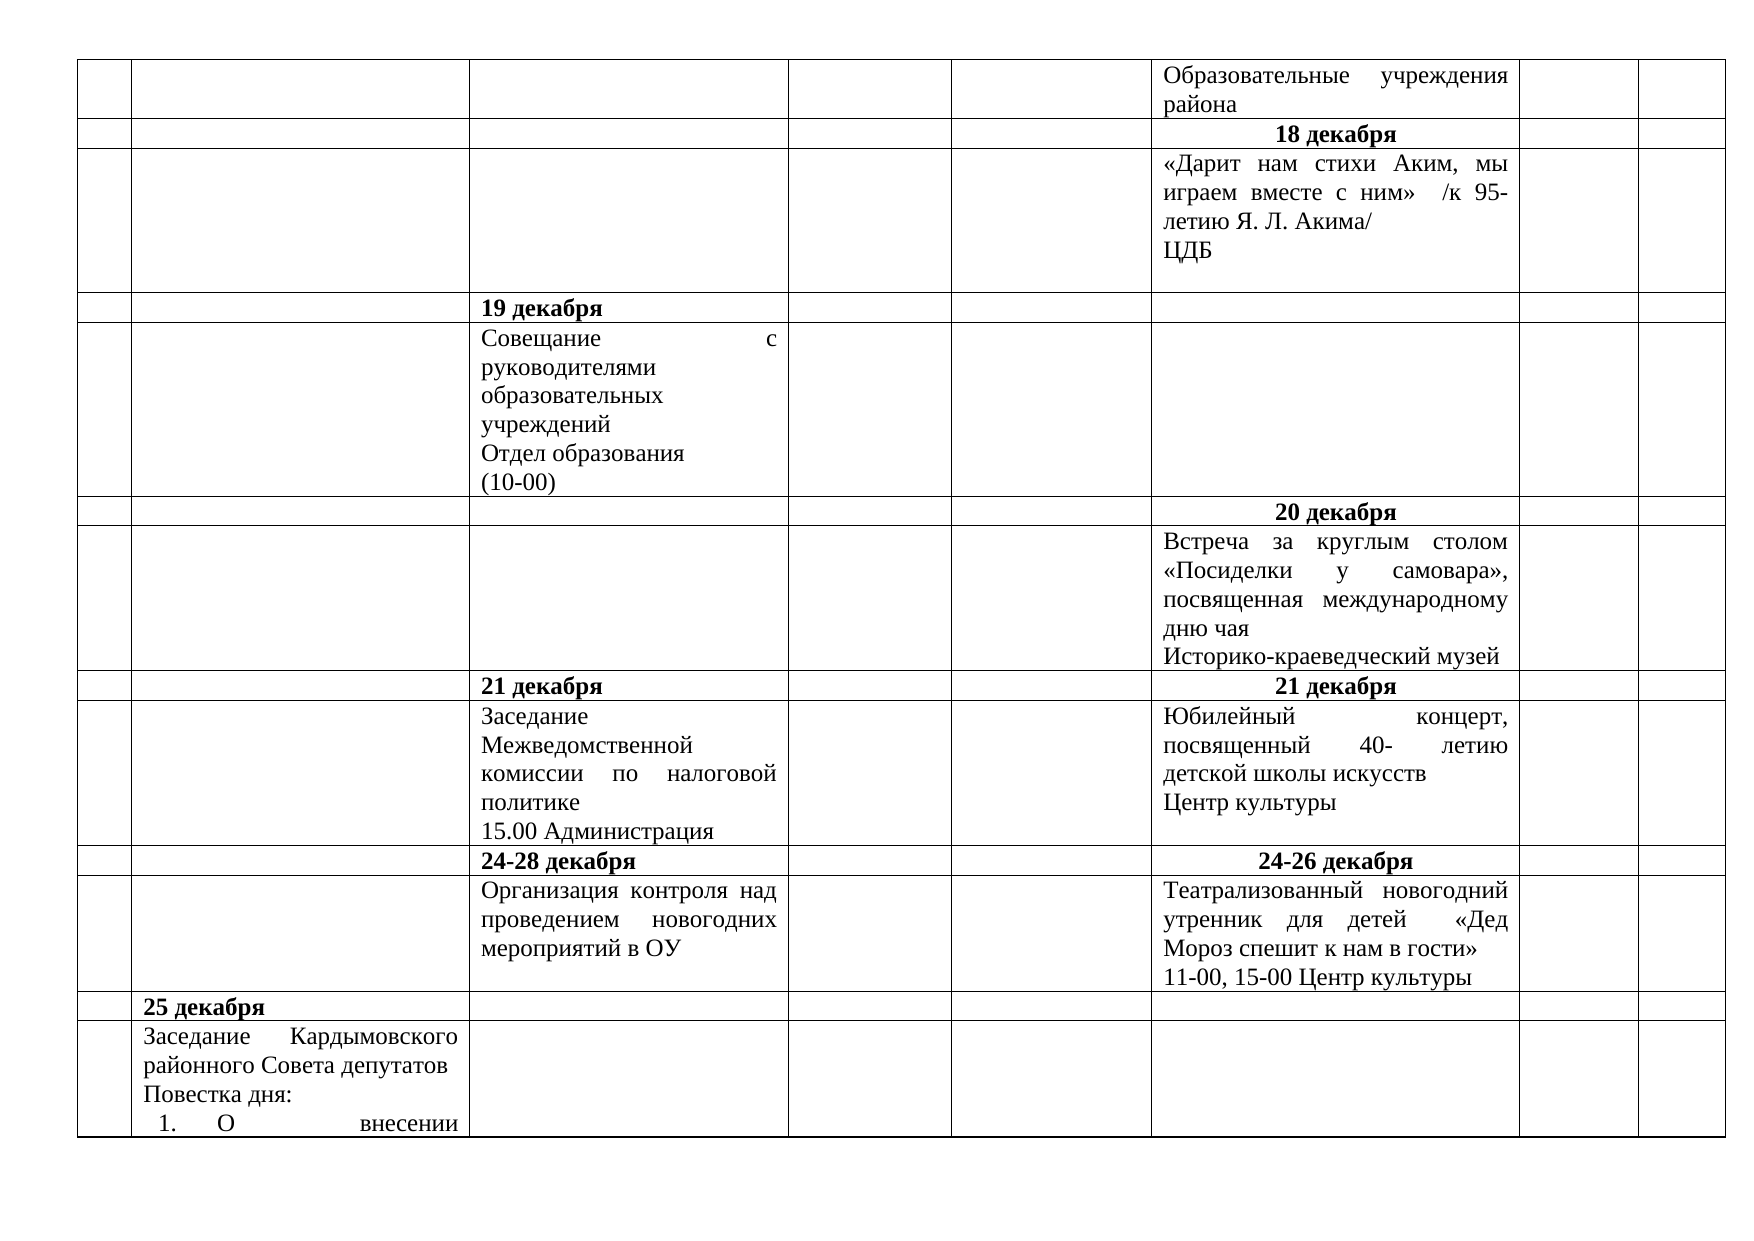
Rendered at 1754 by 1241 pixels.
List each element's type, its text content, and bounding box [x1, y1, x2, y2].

table_cell 20 декабря [1152, 497, 1519, 525]
table_cell [132, 497, 469, 525]
table_cell [789, 119, 951, 147]
table_cell 24-28 декабря [470, 846, 788, 874]
table_cell 19 декабря [470, 293, 788, 322]
table_cell [132, 846, 469, 874]
table_cell [1639, 526, 1725, 670]
table_cell [1520, 119, 1638, 147]
table_cell [470, 149, 788, 292]
table_cell [1152, 992, 1519, 1020]
table_cell [78, 497, 131, 525]
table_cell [132, 1021, 469, 1136]
table_cell [132, 60, 469, 118]
table_cell [78, 876, 131, 991]
table_cell Организация контроля над проведением новогодних мероприятий в ОУ [470, 876, 788, 991]
table_cell 21 декабря [1152, 671, 1519, 700]
table_cell [470, 1021, 788, 1136]
table_cell Встреча за круглым столом «Посиделки у самовара», посвященная международному дню чая Историко-краеведческий музей [1152, 526, 1519, 670]
table_cell 18 декабря [1152, 119, 1519, 147]
table_cell [789, 323, 951, 496]
table_cell Юбилейный концерт, посвященный 40- летию детской школы искусств Центр культуры [1152, 701, 1519, 845]
table_cell [1520, 293, 1638, 322]
table_cell [1520, 846, 1638, 874]
table_cell [952, 60, 1151, 118]
table_cell [132, 526, 469, 670]
table_cell [789, 701, 951, 845]
table_cell [1639, 149, 1725, 292]
table_cell [952, 1021, 1151, 1136]
table_cell [1520, 497, 1638, 525]
table_cell [78, 526, 131, 670]
table_cell [1520, 1021, 1638, 1136]
table_cell [789, 293, 951, 322]
table_cell [1639, 60, 1725, 118]
table_cell Театрализованный новогодний утренник для детей «Дед Мороз спешит к нам в гости» 11-00, 15-00 Центр культуры [1152, 876, 1519, 991]
table_cell [789, 526, 951, 670]
table_cell [789, 60, 951, 118]
table_cell [952, 497, 1151, 525]
table_cell [78, 671, 131, 700]
table_cell [78, 323, 131, 496]
table_cell [1639, 671, 1725, 700]
table_cell [1639, 992, 1725, 1020]
table_cell [78, 293, 131, 322]
table_cell [789, 992, 951, 1020]
table_cell [952, 876, 1151, 991]
table_cell 25 декабря [132, 992, 469, 1020]
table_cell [1152, 60, 1519, 118]
table_cell [1639, 293, 1725, 322]
table_cell [952, 293, 1151, 322]
table_cell [470, 992, 788, 1020]
table_cell [78, 119, 131, 147]
table_cell 24-26 декабря [1152, 846, 1519, 874]
table_cell [952, 671, 1151, 700]
table_cell [1520, 876, 1638, 991]
table_cell [470, 119, 788, 147]
table_cell [952, 701, 1151, 845]
table_cell Заседание Межведомственной комиссии по налоговой политике 15.00 Администрация [470, 701, 788, 845]
table_cell [1152, 293, 1519, 322]
table_cell [132, 671, 469, 700]
table_cell [132, 701, 469, 845]
table_cell [78, 846, 131, 874]
table_cell [470, 497, 788, 525]
table_cell [1639, 119, 1725, 147]
table_cell [952, 323, 1151, 496]
table_cell [789, 876, 951, 991]
table_cell [1639, 497, 1725, 525]
table_cell [78, 149, 131, 292]
table_cell [1520, 149, 1638, 292]
table_cell [789, 497, 951, 525]
table_cell [1639, 323, 1725, 496]
table_cell [1639, 846, 1725, 874]
table_cell [78, 1021, 131, 1136]
table_cell [132, 119, 469, 147]
table_cell [1520, 671, 1638, 700]
table_cell 21 декабря [470, 671, 788, 700]
table_cell [1520, 526, 1638, 670]
table_cell [1520, 992, 1638, 1020]
table_cell [952, 149, 1151, 292]
table_cell [789, 1021, 951, 1136]
table_cell [78, 701, 131, 845]
table_cell [1639, 701, 1725, 845]
table_cell [1639, 876, 1725, 991]
table_cell [132, 293, 469, 322]
table_cell [789, 846, 951, 874]
table_cell Совещание с руководителями образовательных учреждений Отдел образования (10-00) [470, 323, 788, 496]
table_cell [1152, 1021, 1519, 1136]
table_cell [78, 60, 131, 118]
table_cell [952, 846, 1151, 874]
table_cell [789, 149, 951, 292]
table_cell [1152, 323, 1519, 496]
table_cell [470, 60, 788, 118]
table_cell [952, 992, 1151, 1020]
table_cell [132, 876, 469, 991]
table_cell [470, 526, 788, 670]
table_cell [1520, 323, 1638, 496]
table_cell «Дарит нам стихи Аким, мы играем вместе с ним» /к 95-летию Я. Л. Акима/ ЦДБ [1152, 149, 1519, 292]
table_cell [1520, 60, 1638, 118]
table_cell [132, 323, 469, 496]
table_cell [78, 992, 131, 1020]
table_cell [1639, 1021, 1725, 1136]
table_cell [952, 119, 1151, 147]
table_cell [132, 149, 469, 292]
table_cell [952, 526, 1151, 670]
table_cell [789, 671, 951, 700]
table_cell [1520, 701, 1638, 845]
